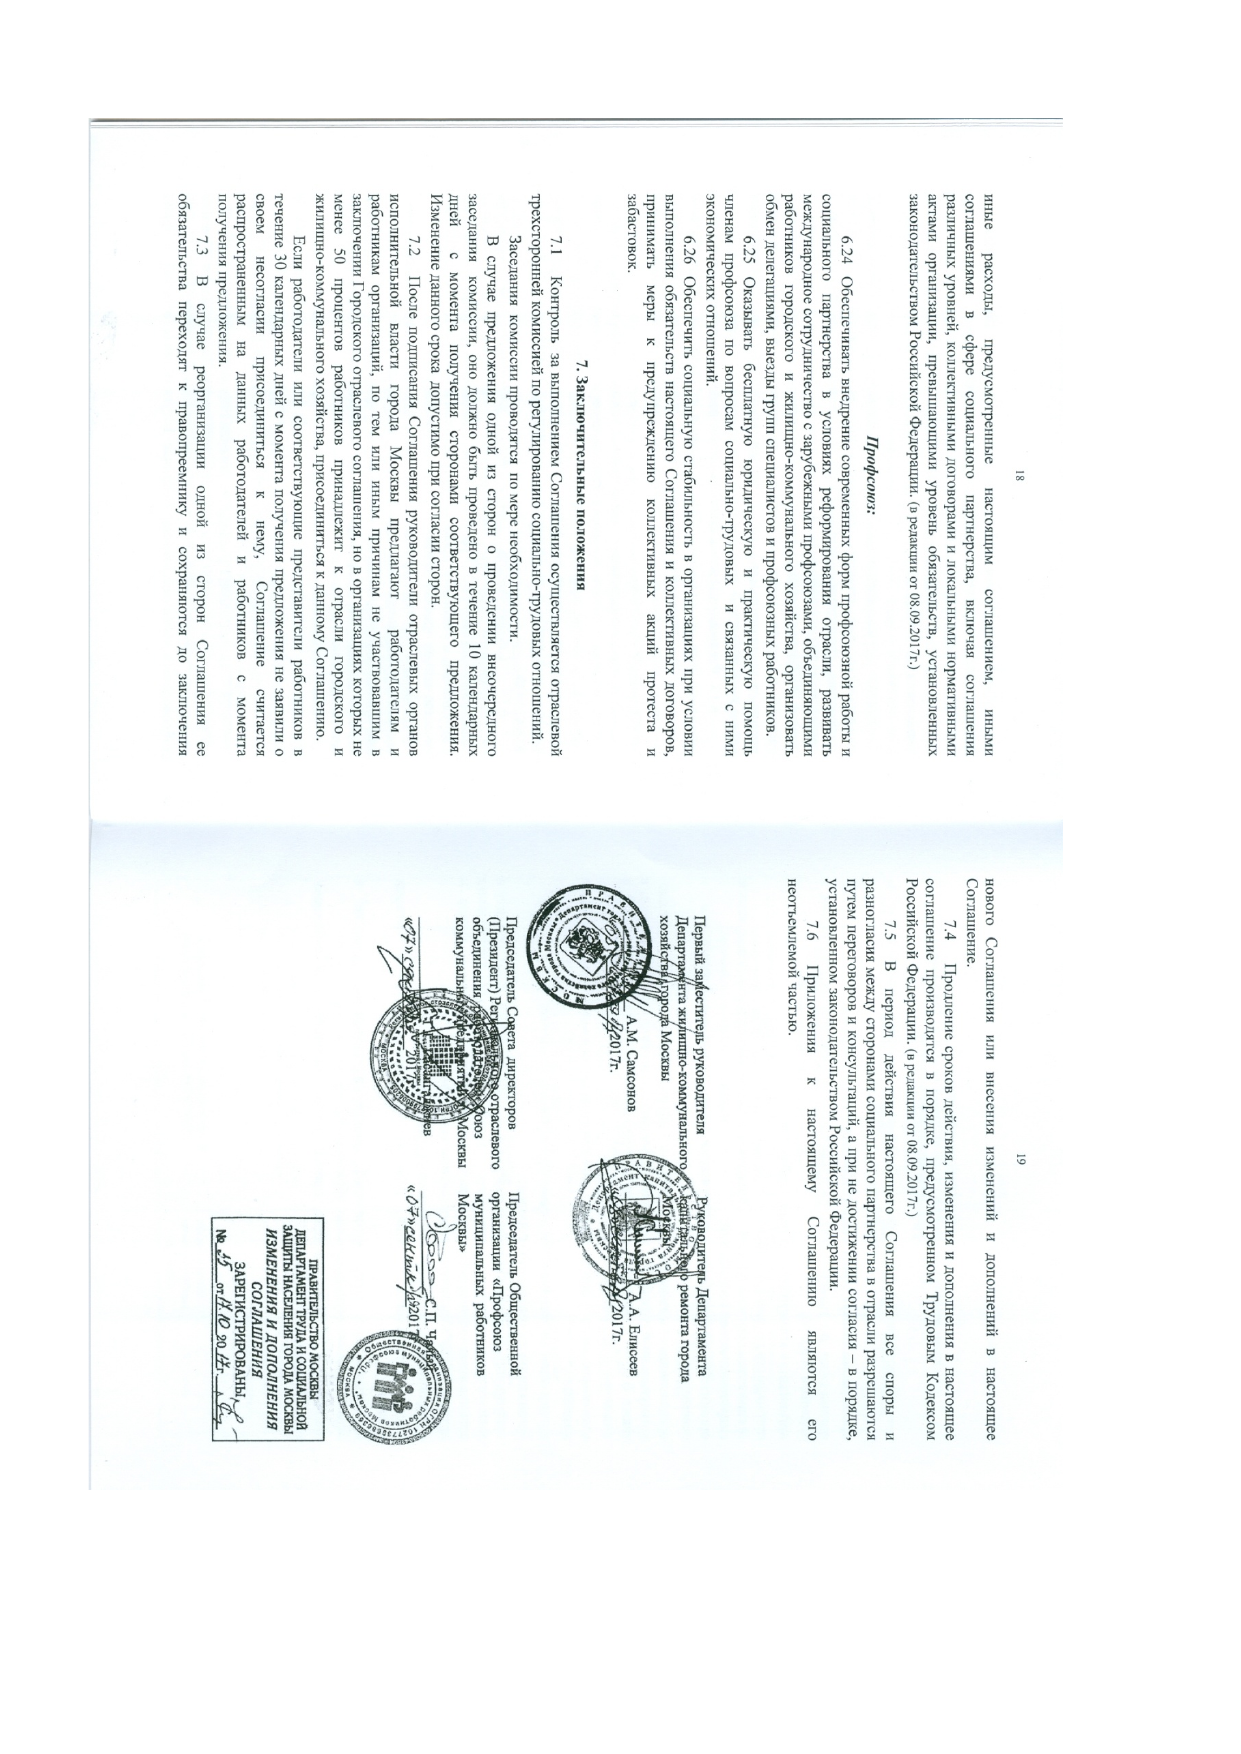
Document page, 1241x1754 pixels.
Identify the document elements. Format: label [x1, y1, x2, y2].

picture [88, 118, 1063, 1490]
